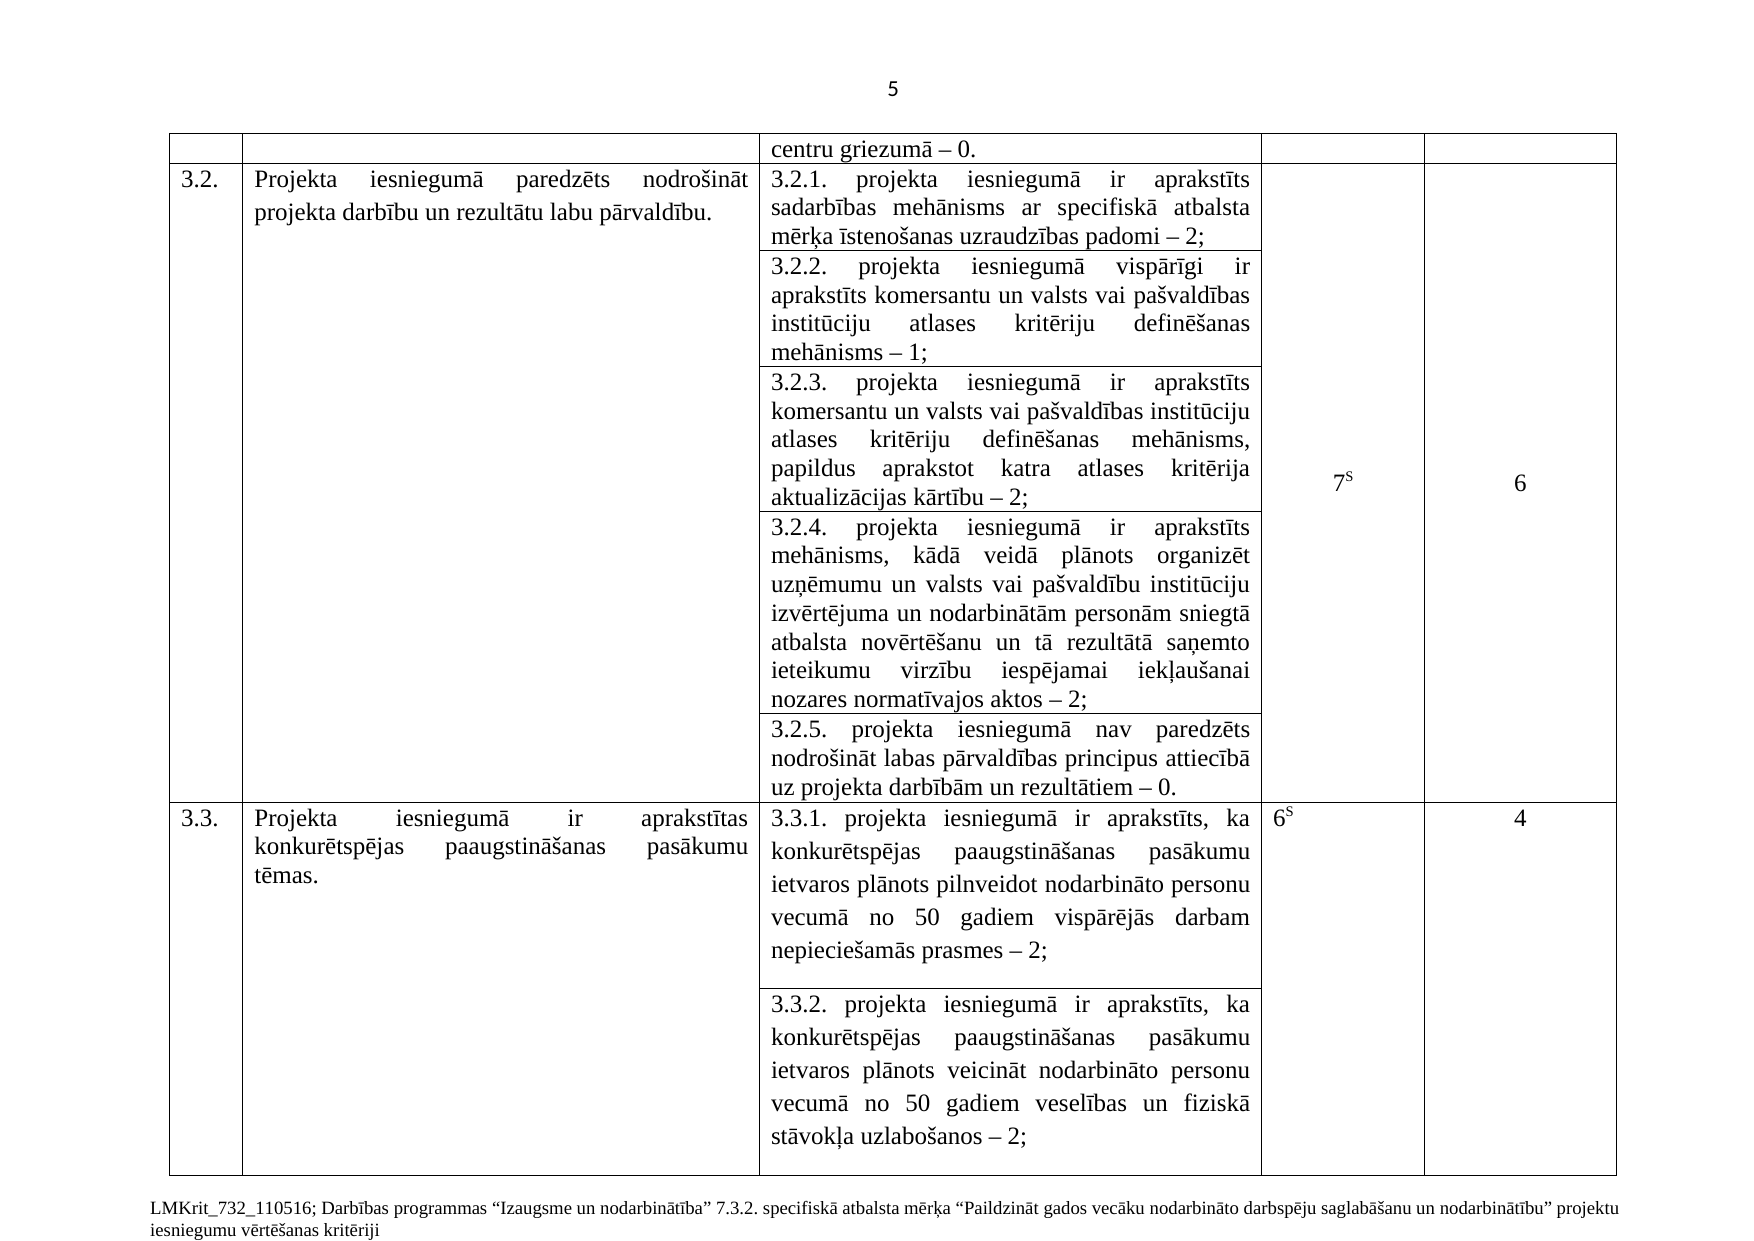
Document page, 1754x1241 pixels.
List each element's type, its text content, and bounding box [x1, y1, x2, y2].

table_cell 3.2.4. projekta iesniegumā ir aprakstīts mehānisms, kādā veidā plānots organizēt uzņēmumu un valsts vai pašvaldību institūciju izvērtējuma un nodarbinātām personām sniegtā atbalsta novērtēšanu un tā rezultātā saņemto ieteikumu virzību iespējamai iekļaušanai nozares normatīvajos aktos – 2; [760, 512, 1261, 713]
table_cell 6S [1262, 803, 1424, 1175]
table_cell 3.2.1. projekta iesniegumā ir aprakstīts sadarbības mehānisms ar specifiskā atbalsta mērķa īstenošanas uzraudzības padomi – 2; [760, 164, 1261, 250]
table_cell 3.3. [170, 803, 242, 1175]
table_cell 3.2.3. projekta iesniegumā ir aprakstīts komersantu un valsts vai pašvaldības institūciju atlases kritēriju definēšanas mehānisms, papildus aprakstot katra atlases kritērija aktualizācijas kārtību – 2; [760, 367, 1261, 511]
table_cell 3.3.2. projekta iesniegumā ir aprakstīts, ka konkurētspējas paaugstināšanas pasākumu ietvaros plānots veicināt nodarbināto personu vecumā no 50 gadiem veselības un fiziskā stāvokļa uzlabošanos – 2; [760, 989, 1261, 1175]
table_cell 6 [1425, 164, 1616, 802]
table_cell 3.3.1. projekta iesniegumā ir aprakstīts, ka konkurētspējas paaugstināšanas pasākumu ietvaros plānots pilnveidot nodarbināto personu vecumā no 50 gadiem vispārējās darbam nepieciešamās prasmes – 2; [760, 803, 1261, 988]
table_cell 4 [1425, 803, 1616, 1175]
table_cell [760, 134, 1261, 163]
table_cell Projekta iesniegumā ir aprakstītas konkurētspējas paaugstināšanas pasākumu tēmas. [243, 803, 759, 1175]
table_cell 3.2. [170, 164, 242, 802]
table_cell 3.2.2. projekta iesniegumā vispārīgi ir aprakstīts komersantu un valsts vai pašvaldības institūciju atlases kritēriju definēšanas mehānisms – 1; [760, 251, 1261, 366]
table_cell 7S [1262, 164, 1424, 802]
table_cell 3.2.5. projekta iesniegumā nav paredzēts nodrošināt labas pārvaldības principus attiecībā uz projekta darbībām un rezultātiem – 0. [760, 714, 1261, 802]
table_cell Projekta iesniegumā paredzēts nodrošināt projekta darbību un rezultātu labu pārvaldību. [243, 164, 759, 802]
